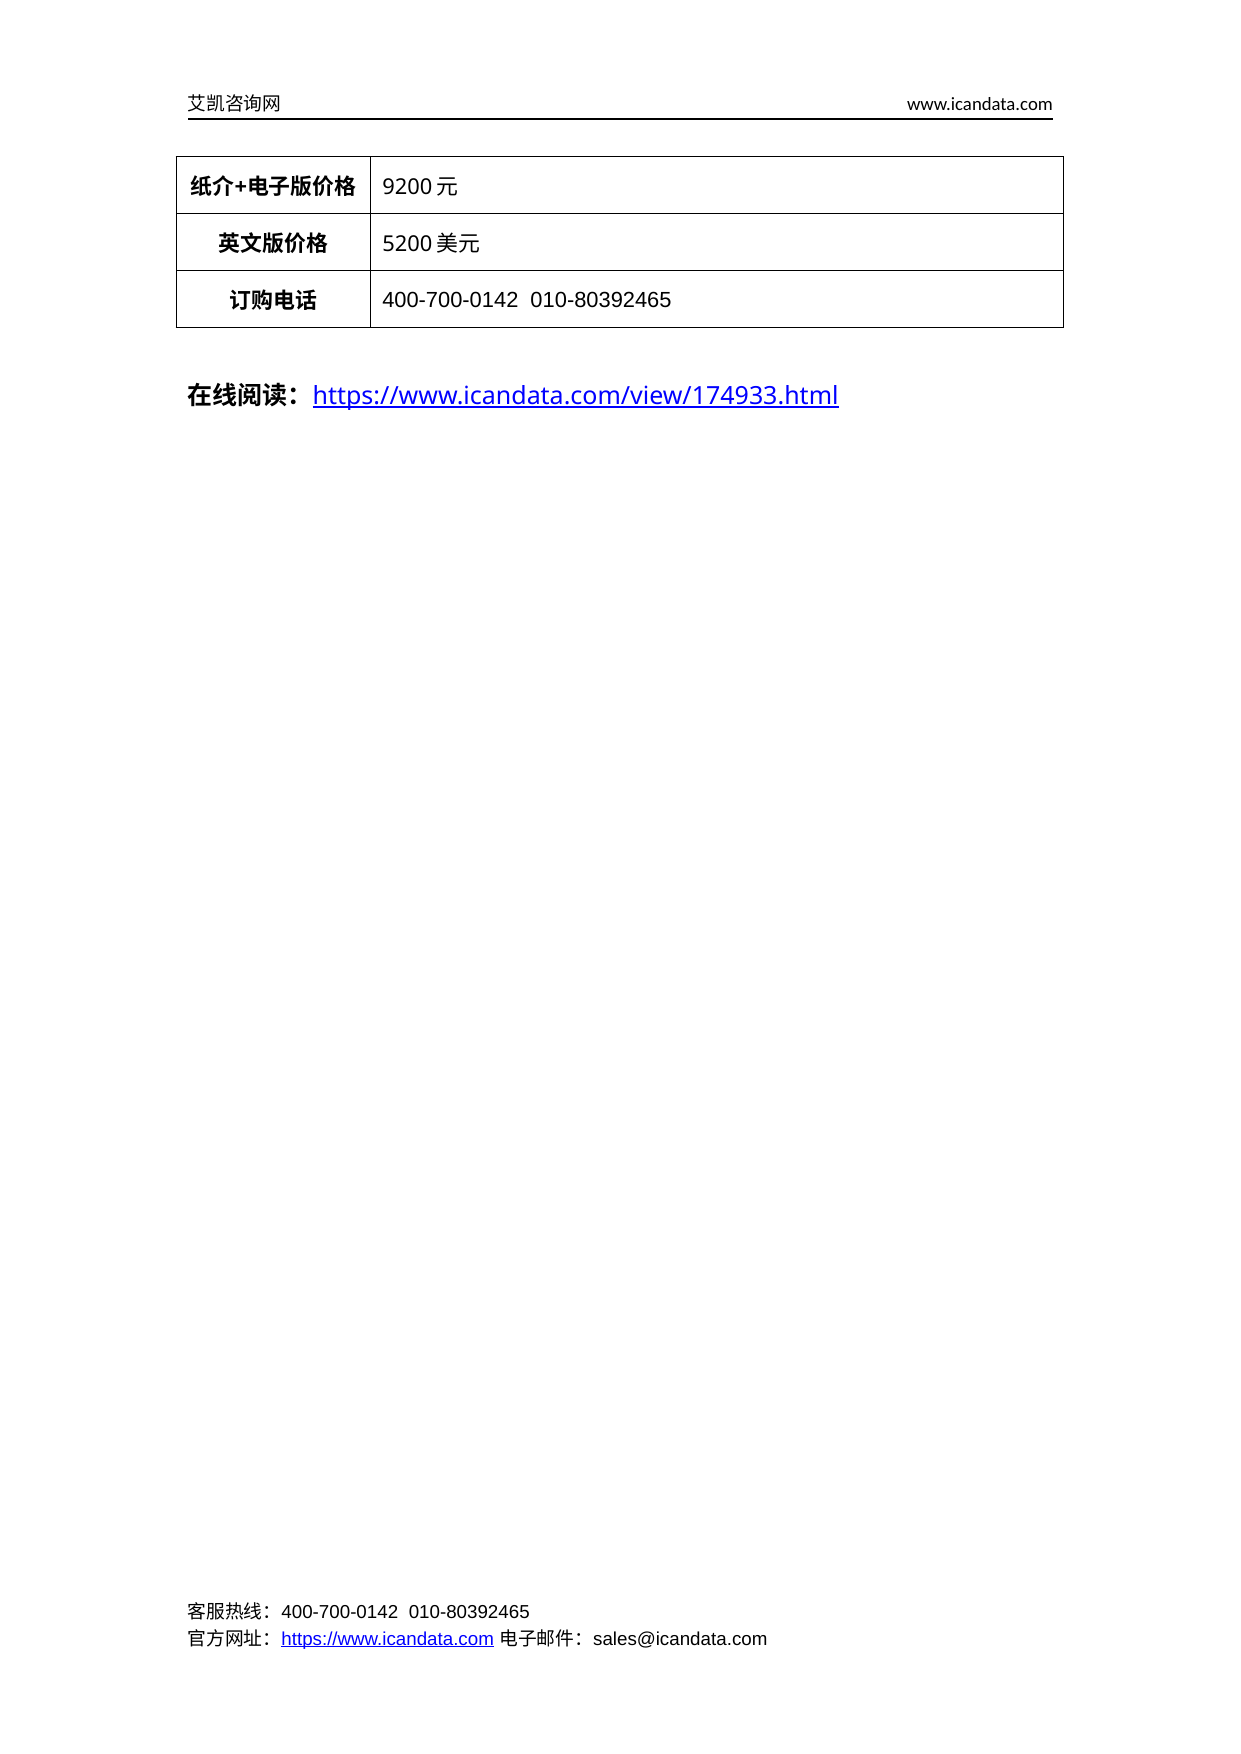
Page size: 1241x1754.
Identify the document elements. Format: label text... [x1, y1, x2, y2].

table_cell 400-700-0142 010-80392465 [371, 271, 1063, 327]
table_cell 英文版价格 [177, 214, 370, 270]
table_cell 5200美元 [371, 214, 1063, 270]
text 在线阅读：https://www.icandata.com/view/174933.html [187, 361, 1053, 426]
table_cell 纸介+电子版价格 [177, 157, 370, 213]
table_cell 9200元 [371, 157, 1063, 213]
table_cell 订购电话 [177, 271, 370, 327]
